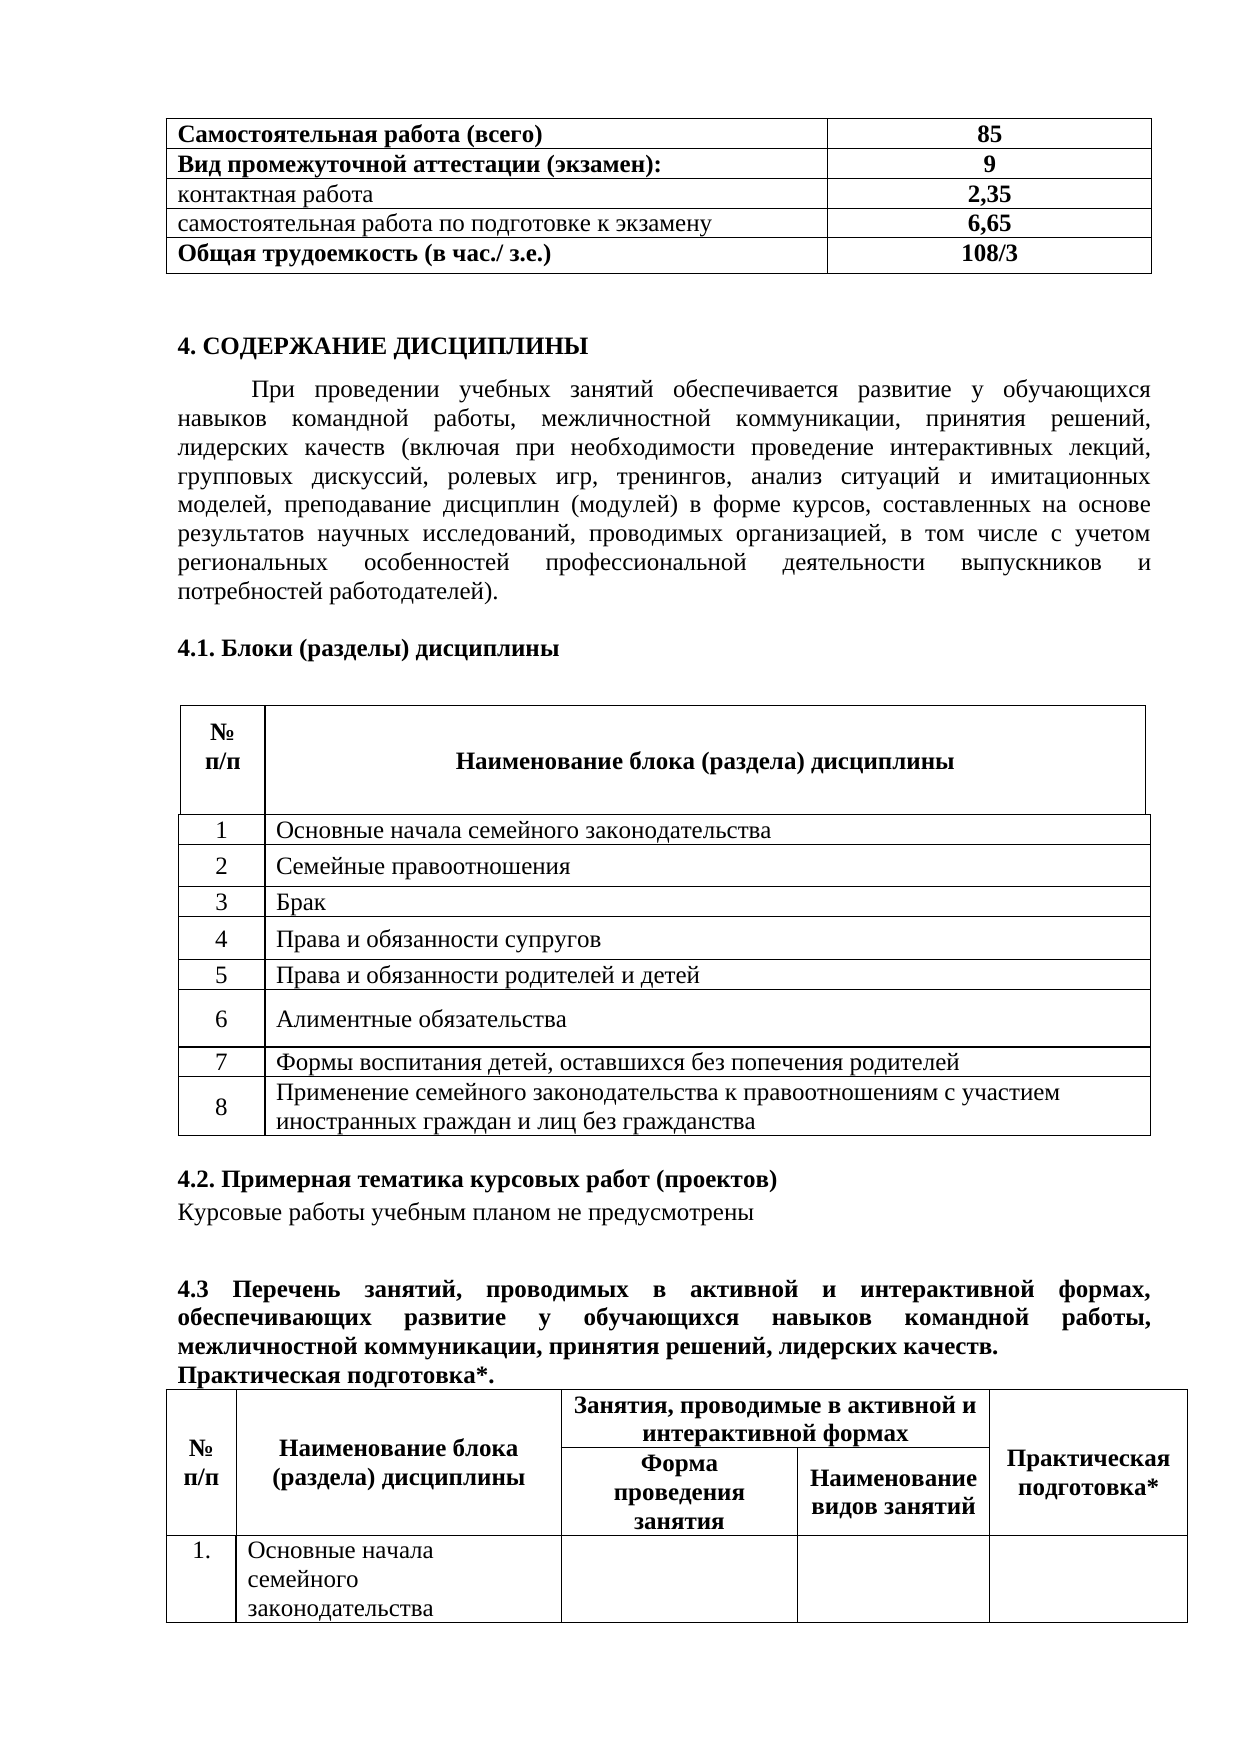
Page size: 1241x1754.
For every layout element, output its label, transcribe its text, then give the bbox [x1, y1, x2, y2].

text При проведении учебных занятий обеспечивается развитие у обучающихся навыков командной работы, межличностной коммуникации, принятия решений, лидерских качеств (включая при необходимости проведение интерактивных лекций, групповых дискуссий, ролевых игр, тренингов, анализ ситуаций и имитационных моделей, преподавание дисциплин (модулей) в форме курсов, составленных на основе результатов научных исследований, проводимых организацией, в том числе с учетом региональных особенностей профессиональной деятельности выпускников и потребностей работодателей). [177, 374, 1152, 604]
table_cell 1 [179, 815, 264, 844]
table_header Наименование блока (раздела) дисциплины [237, 1390, 561, 1534]
table_cell 85 [828, 119, 1151, 148]
table_cell контактная работа [167, 179, 827, 207]
table_cell самостоятельная работа по подготовке к экзамену [167, 209, 827, 237]
table_cell 2,35 [828, 179, 1151, 207]
text Курсовые работы учебным планом не предусмотрены [177, 1197, 1152, 1226]
table_cell 4 [179, 917, 264, 959]
table_header Наименование блока (раздела) дисциплины [266, 706, 1145, 814]
table_header № п/п [167, 1390, 236, 1534]
table_cell [167, 1536, 235, 1622]
table_cell Форма проведения занятия [562, 1448, 797, 1534]
table_cell [990, 1536, 1187, 1622]
table_header Занятия, проводимые в активной и интерактивной формах [562, 1390, 989, 1447]
table_cell Права и обязанности родителей и детей [266, 960, 1150, 989]
table_header № п/п [181, 706, 264, 814]
table_cell 8 [179, 1077, 264, 1135]
text 4.1. Блоки (разделы) дисциплины [177, 633, 1152, 662]
table_cell 6,65 [828, 209, 1151, 237]
table_cell 3 [179, 887, 264, 916]
table_cell [562, 1536, 797, 1622]
table_header Практическая подготовка* [990, 1390, 1187, 1534]
table_cell Алиментные обязательства [266, 990, 1150, 1046]
table_cell Основные начала семейного законодательства [237, 1536, 561, 1622]
text Практическая подготовка*. [177, 1360, 1152, 1389]
table_cell Брак [266, 887, 1150, 916]
table_cell Общая трудоемкость (в час./ з.е.) [167, 238, 827, 273]
table_cell 2 [179, 845, 264, 886]
table_cell 6 [179, 990, 264, 1046]
table_cell [798, 1536, 989, 1622]
text 4. Содержание дисциплины [177, 331, 1152, 360]
table_cell Основные начала семейного законодательства [266, 815, 1150, 844]
table_cell 9 [828, 149, 1151, 178]
table_cell Применение семейного законодательства к правоотношениям с участием иностранных граждан и лиц без гражданства [266, 1077, 1150, 1135]
table_cell 5 [179, 960, 264, 989]
text 4.2. Примерная тематика курсовых работ (проектов) [177, 1164, 1152, 1193]
table_cell Наименование видов занятий [798, 1448, 989, 1534]
table_cell Самостоятельная работа (всего) [167, 119, 827, 148]
text 4.3 Перечень занятий, проводимых в активной и интерактивной формах, обеспечивающих развитие у обучающихся навыков командной работы, межличностной коммуникации, принятия решений, лидерских качеств. [177, 1274, 1152, 1360]
table_cell 7 [179, 1048, 264, 1076]
table_cell Формы воспитания детей, оставшихся без попечения родителей [266, 1048, 1150, 1076]
table_cell Права и обязанности супругов [266, 917, 1150, 959]
table_cell 108/3 [828, 238, 1151, 273]
table_cell Семейные правоотношения [266, 845, 1150, 886]
table_cell Вид промежуточной аттестации (экзамен): [167, 149, 827, 178]
